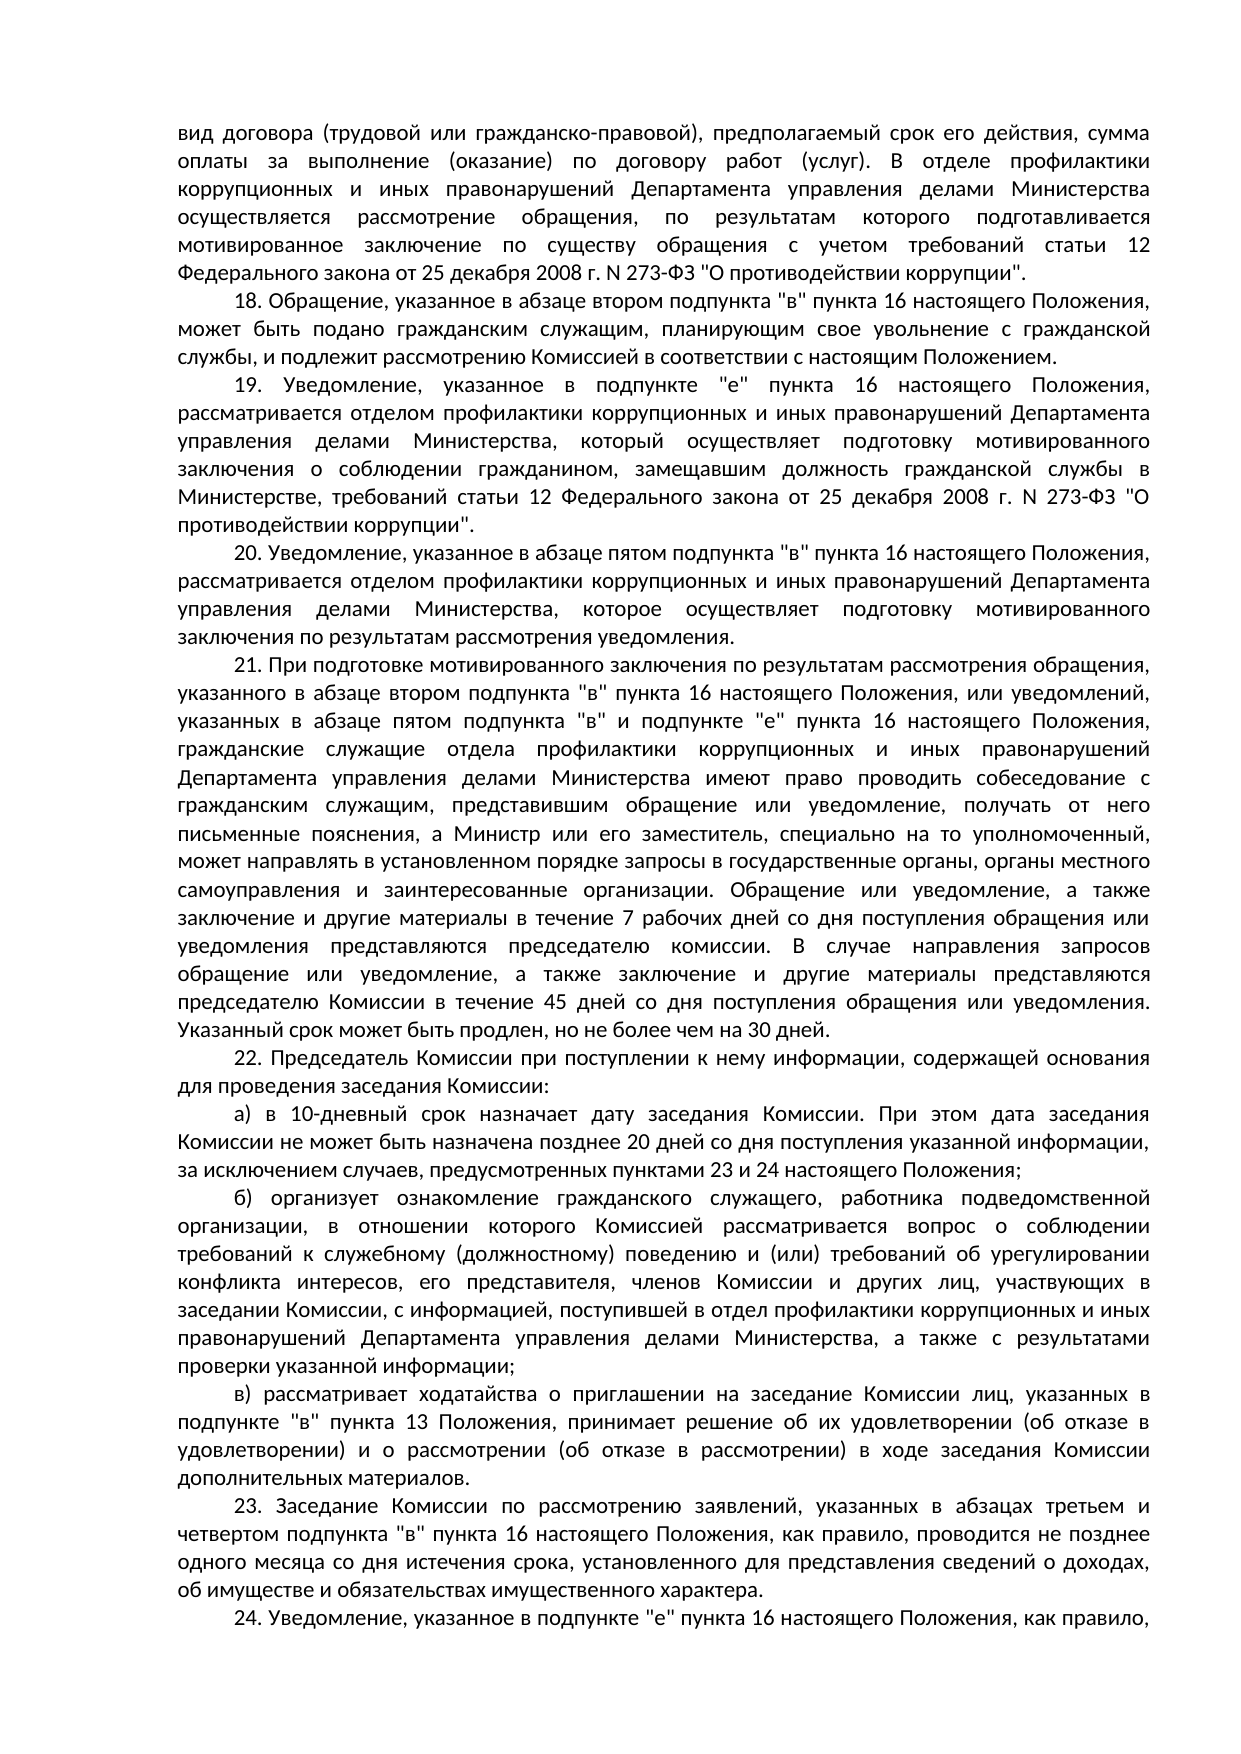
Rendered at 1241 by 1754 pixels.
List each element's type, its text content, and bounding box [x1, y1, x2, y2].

text 18. Обращение, указанное в абзаце втором подпункта "в" пункта 16 настоящего Положения, может быть подано гражданским служащим, планирующим свое увольнение с гражданской службы, и подлежит рассмотрению Комиссией в соответствии с настоящим Положением. [177, 286, 1152, 370]
text 23. Заседание Комиссии по рассмотрению заявлений, указанных в абзацах третьем и четвертом подпункта "в" пункта 16 настоящего Положения, как правило, проводится не позднее одного месяца со дня истечения срока, установленного для представления сведений о доходах, об имуществе и обязательствах имущественного характера. [177, 1491, 1152, 1603]
text б) организует ознакомление гражданского служащего, работника подведомственной организации, в отношении которого Комиссией рассматривается вопрос о соблюдении требований к служебному (должностному) поведению и (или) требований об урегулировании конфликта интересов, его представителя, членов Комиссии и других лиц, участвующих в заседании Комиссии, с информацией, поступившей в отдел профилактики коррупционных и иных правонарушений Департамента управления делами Министерства, а также с результатами проверки указанной информации; [177, 1183, 1152, 1379]
text 20. Уведомление, указанное в абзаце пятом подпункта "в" пункта 16 настоящего Положения, рассматривается отделом профилактики коррупционных и иных правонарушений Департамента управления делами Министерства, которое осуществляет подготовку мотивированного заключения по результатам рассмотрения уведомления. [177, 538, 1152, 651]
text а) в 10-дневный срок назначает дату заседания Комиссии. При этом дата заседания Комиссии не может быть назначена позднее 20 дней со дня поступления указанной информации, за исключением случаев, предусмотренных пунктами 23 и 24 настоящего Положения; [177, 1099, 1152, 1183]
text 21. При подготовке мотивированного заключения по результатам рассмотрения обращения, указанного в абзаце втором подпункта "в" пункта 16 настоящего Положения, или уведомлений, указанных в абзаце пятом подпункта "в" и подпункте "е" пункта 16 настоящего Положения, гражданские служащие отдела профилактики коррупционных и иных правонарушений Департамента управления делами Министерства имеют право проводить собеседование с гражданским служащим, представившим обращение или уведомление, получать от него письменные пояснения, а Министр или его заместитель, специально на то уполномоченный, может направлять в установленном порядке запросы в государственные органы, органы местного самоуправления и заинтересованные организации. Обращение или уведомление, а также заключение и другие материалы в течение 7 рабочих дней со дня поступления обращения или уведомления представляются председателю комиссии. В случае направления запросов обращение или уведомление, а также заключение и другие материалы представляются председателю Комиссии в течение 45 дней со дня поступления обращения или уведомления. Указанный срок может быть продлен, но не более чем на 30 дней. [177, 651, 1152, 1043]
text в) рассматривает ходатайства о приглашении на заседание Комиссии лиц, указанных в подпункте "в" пункта 13 Положения, принимает решение об их удовлетворении (об отказе в удовлетворении) и о рассмотрении (об отказе в рассмотрении) в ходе заседания Комиссии дополнительных материалов. [177, 1379, 1152, 1491]
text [177, 1603, 1152, 1631]
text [177, 118, 1152, 286]
text 19. Уведомление, указанное в подпункте "е" пункта 16 настоящего Положения, рассматривается отделом профилактики коррупционных и иных правонарушений Департамента управления делами Министерства, который осуществляет подготовку мотивированного заключения о соблюдении гражданином, замещавшим должность гражданской службы в Министерстве, требований статьи 12 Федерального закона от 25 декабря 2008 г. N 273-ФЗ "О противодействии коррупции". [177, 370, 1152, 538]
text 22. Председатель Комиссии при поступлении к нему информации, содержащей основания для проведения заседания Комиссии: [177, 1043, 1152, 1099]
